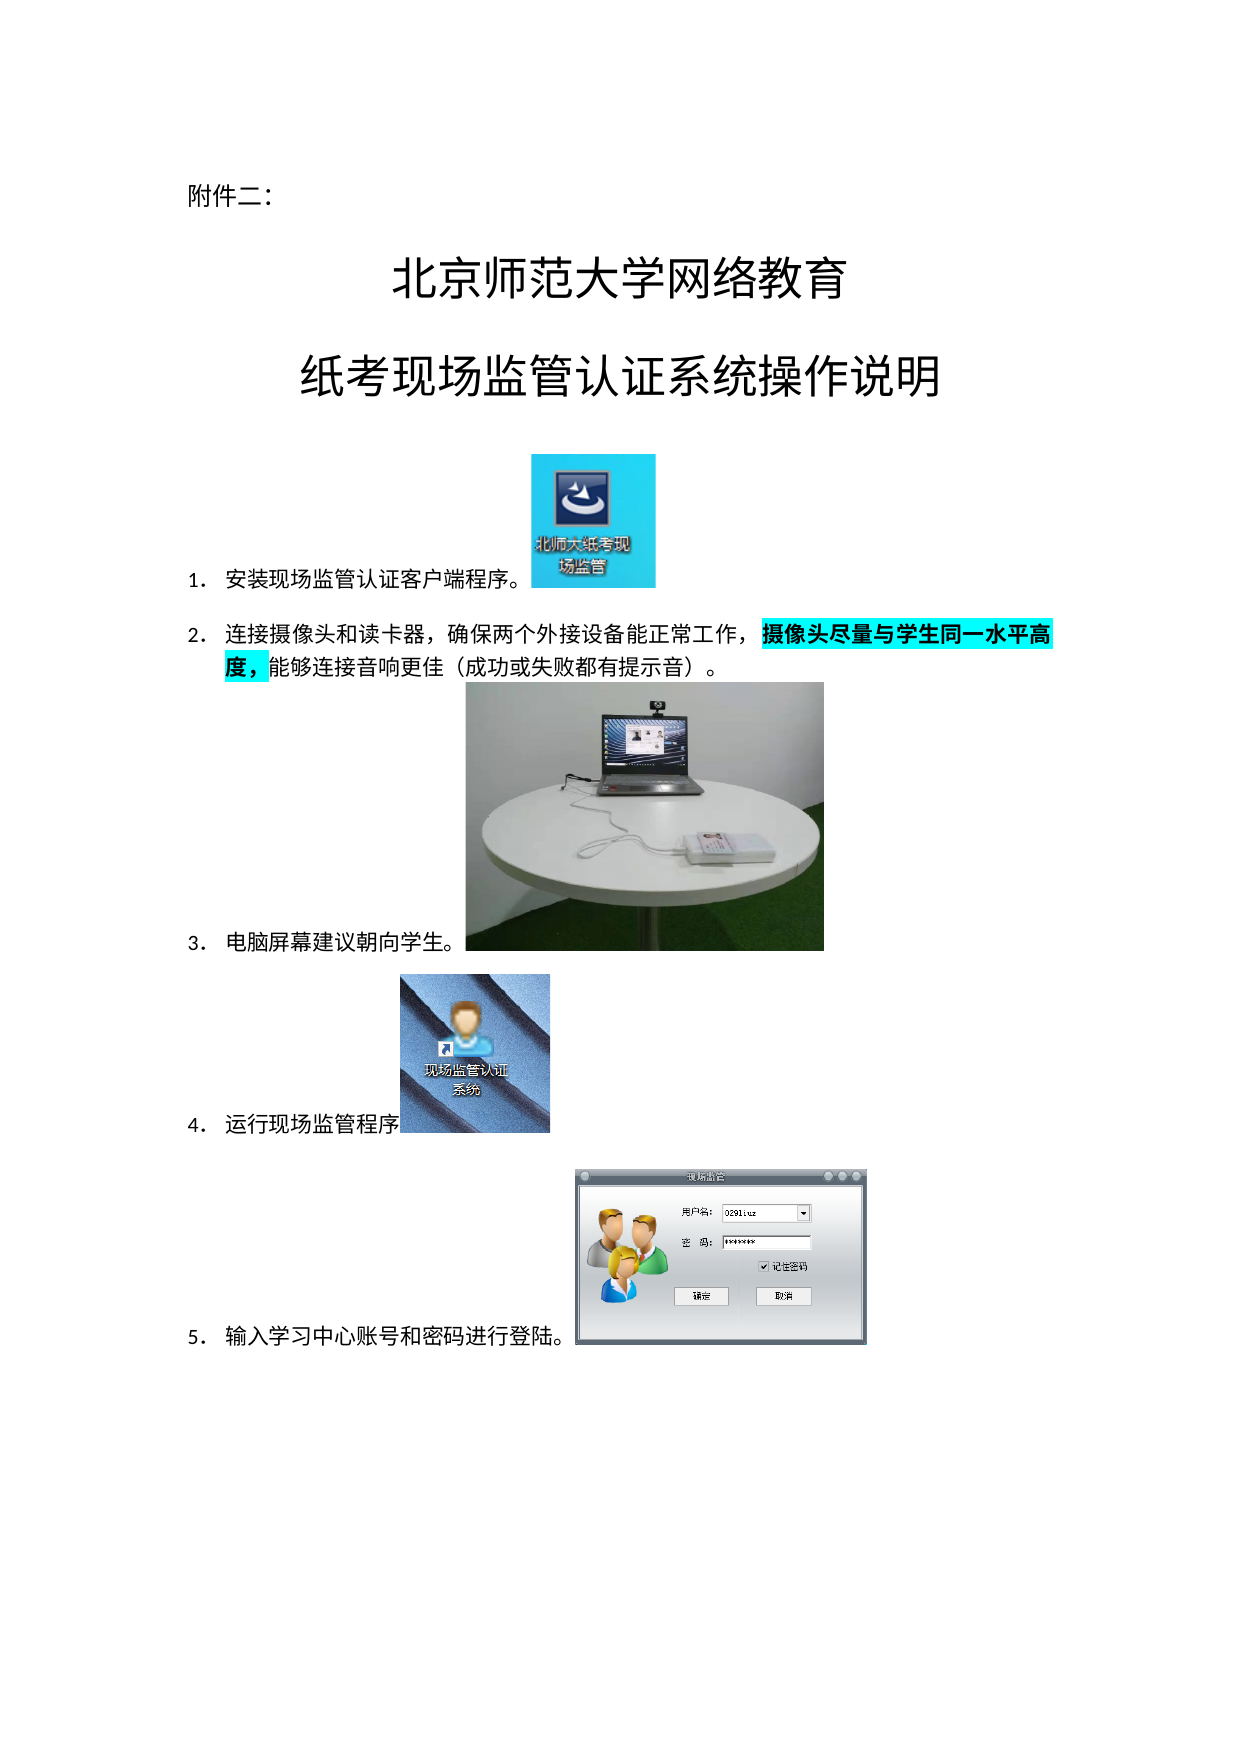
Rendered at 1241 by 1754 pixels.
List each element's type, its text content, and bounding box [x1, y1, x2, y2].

picture [400, 974, 551, 1133]
text 纸考现场监管认证系统操作说明 [187, 324, 1053, 422]
list 连接摄像头和读卡器，确保两个外接设备能正常工作，摄像头尽量与学生同一水平高度，能够连接音响更佳（成功或失败都有提示音）。 [187, 617, 1053, 682]
picture [465, 682, 824, 951]
list 安装现场监管认证客户端程序。 [187, 454, 1053, 617]
list 运行现场监管程序 [187, 974, 1053, 1169]
picture [531, 454, 656, 588]
picture [575, 1169, 867, 1345]
text 北京师范大学网络教育 [187, 227, 1053, 324]
text 附件二： [187, 162, 1053, 227]
